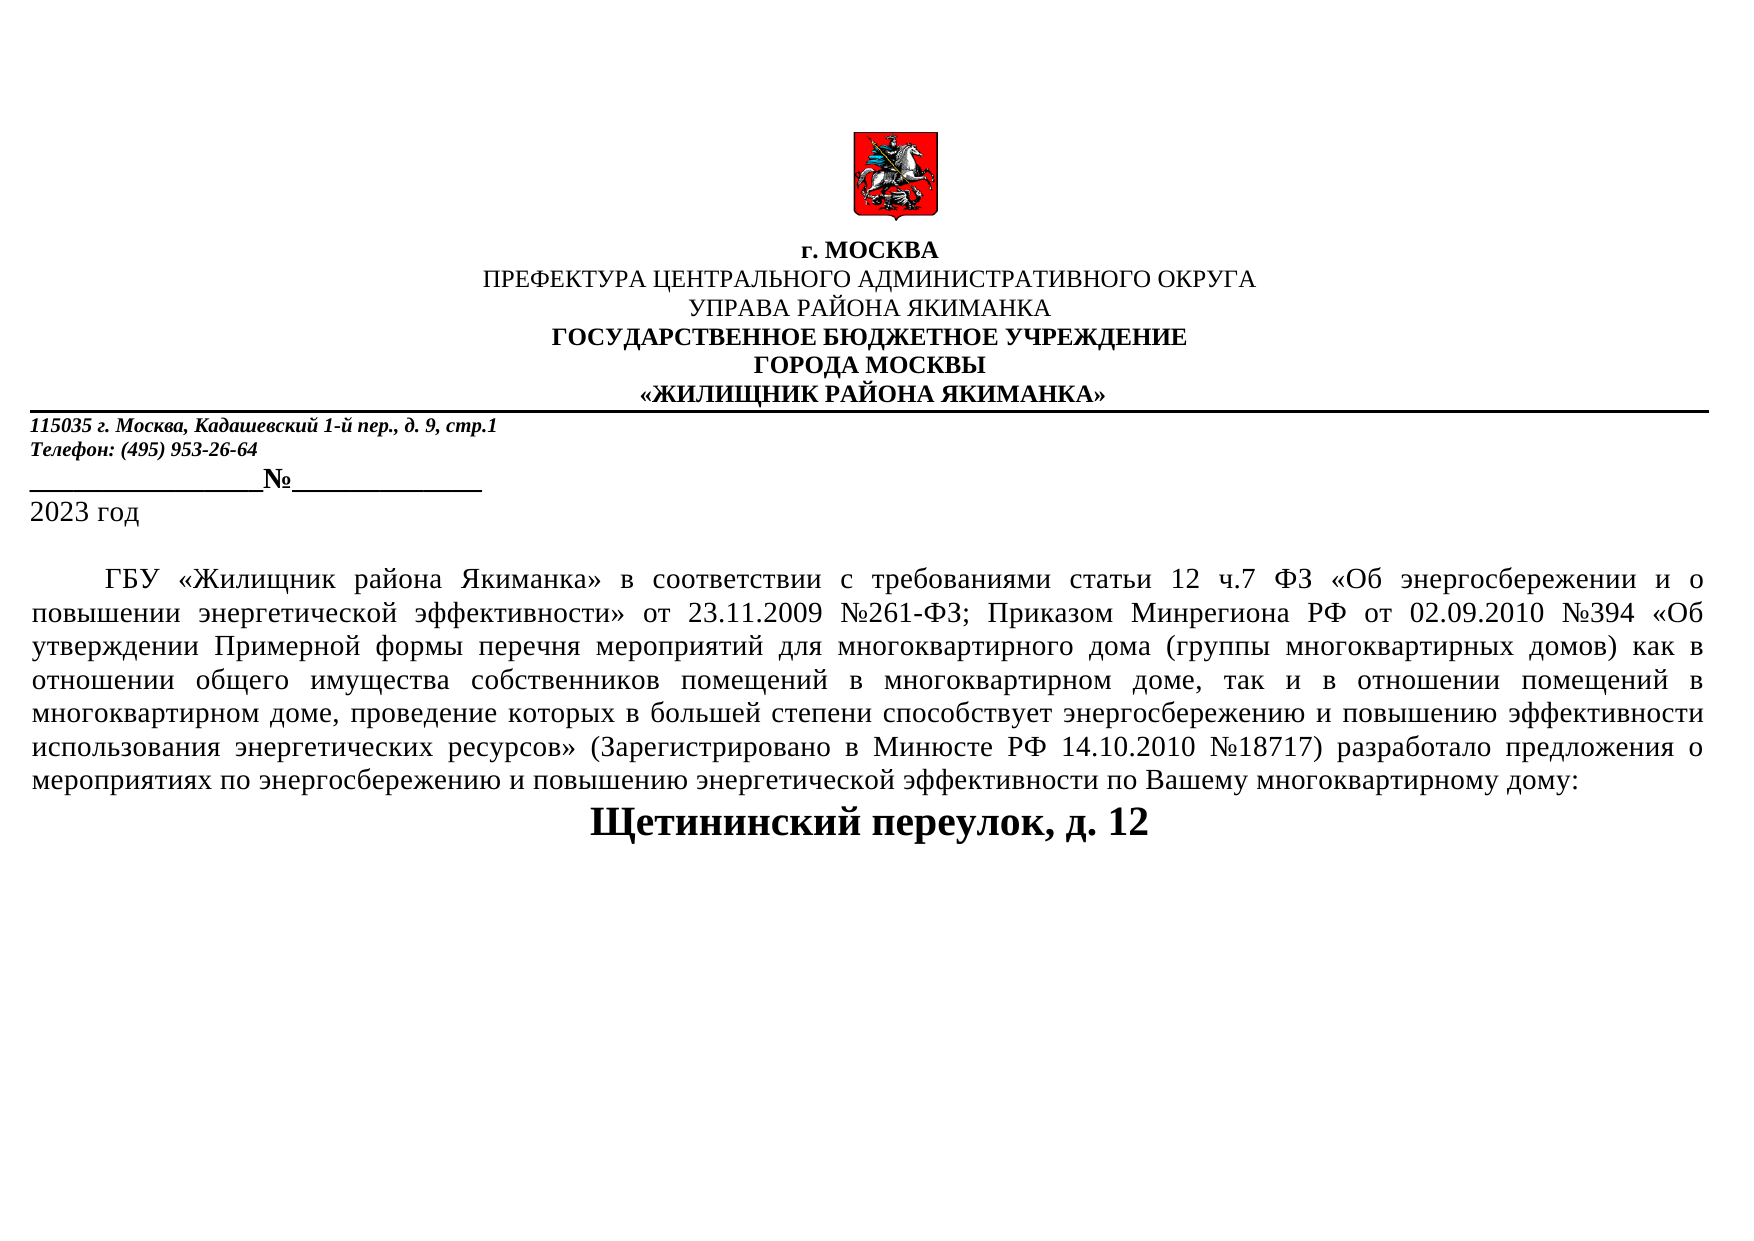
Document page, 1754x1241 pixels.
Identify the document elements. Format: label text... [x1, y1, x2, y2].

subtitle Телефон: (495) 953-26-64 [29, 437, 1709, 461]
text «ЖИЛИЩНИК РАЙОНА ЯКИМАНКА» [29, 379, 1709, 413]
subtitle ГОСУДАРСТВЕННОЕ БЮДЖЕТНОЕ УЧРЕЖДЕНИЕ [29, 322, 1709, 350]
subtitle ПРЕФЕКТУРА ЦЕНТРАЛЬНОГО АДМИНИСТРАТИВНОГО ОКРУГА [29, 264, 1709, 293]
text ГБУ «Жилищник района Якиманка» в соответствии с требованиями статьи 12 ч.7 ФЗ «Об энергосбережении и о повышении энергетической эффективности» от 23.11.2009 №261-ФЗ; Приказом Минрегиона РФ от 02.09.2010 №394 «Об утверждении Примерной формы перечня мероприятий для многоквартирного дома (группы многоквартирных домов) как в отношении общего имущества собственников помещений в многоквартирном доме, так и в отношении помещений в многоквартирном доме, проведение которых в большей степени способствует энергосбережению и повышению эффективности использования энергетических ресурсов» (Зарегистрировано в Минюсте РФ 14.10.2010 №18717) разработало предложения о мероприятиях по энергосбережению и повышению энергетической эффективности по Вашему многоквартирному дому: [32, 562, 1707, 797]
text Щетининский переулок, д. 12 [29, 797, 1709, 844]
text УПРАВА РАЙОНА ЯКИМАНКА [29, 293, 1709, 322]
subtitle 115035 г. Москва, Кадашевский 1-й пер., д. 9, стр.1 [29, 413, 1709, 437]
text ГОРОДА МОСКВЫ [29, 350, 1709, 379]
text 2023 год [29, 495, 1707, 528]
picture [851, 130, 939, 223]
text г. МОСКВА [29, 235, 1709, 264]
text ________________№_____________ [29, 461, 1709, 495]
